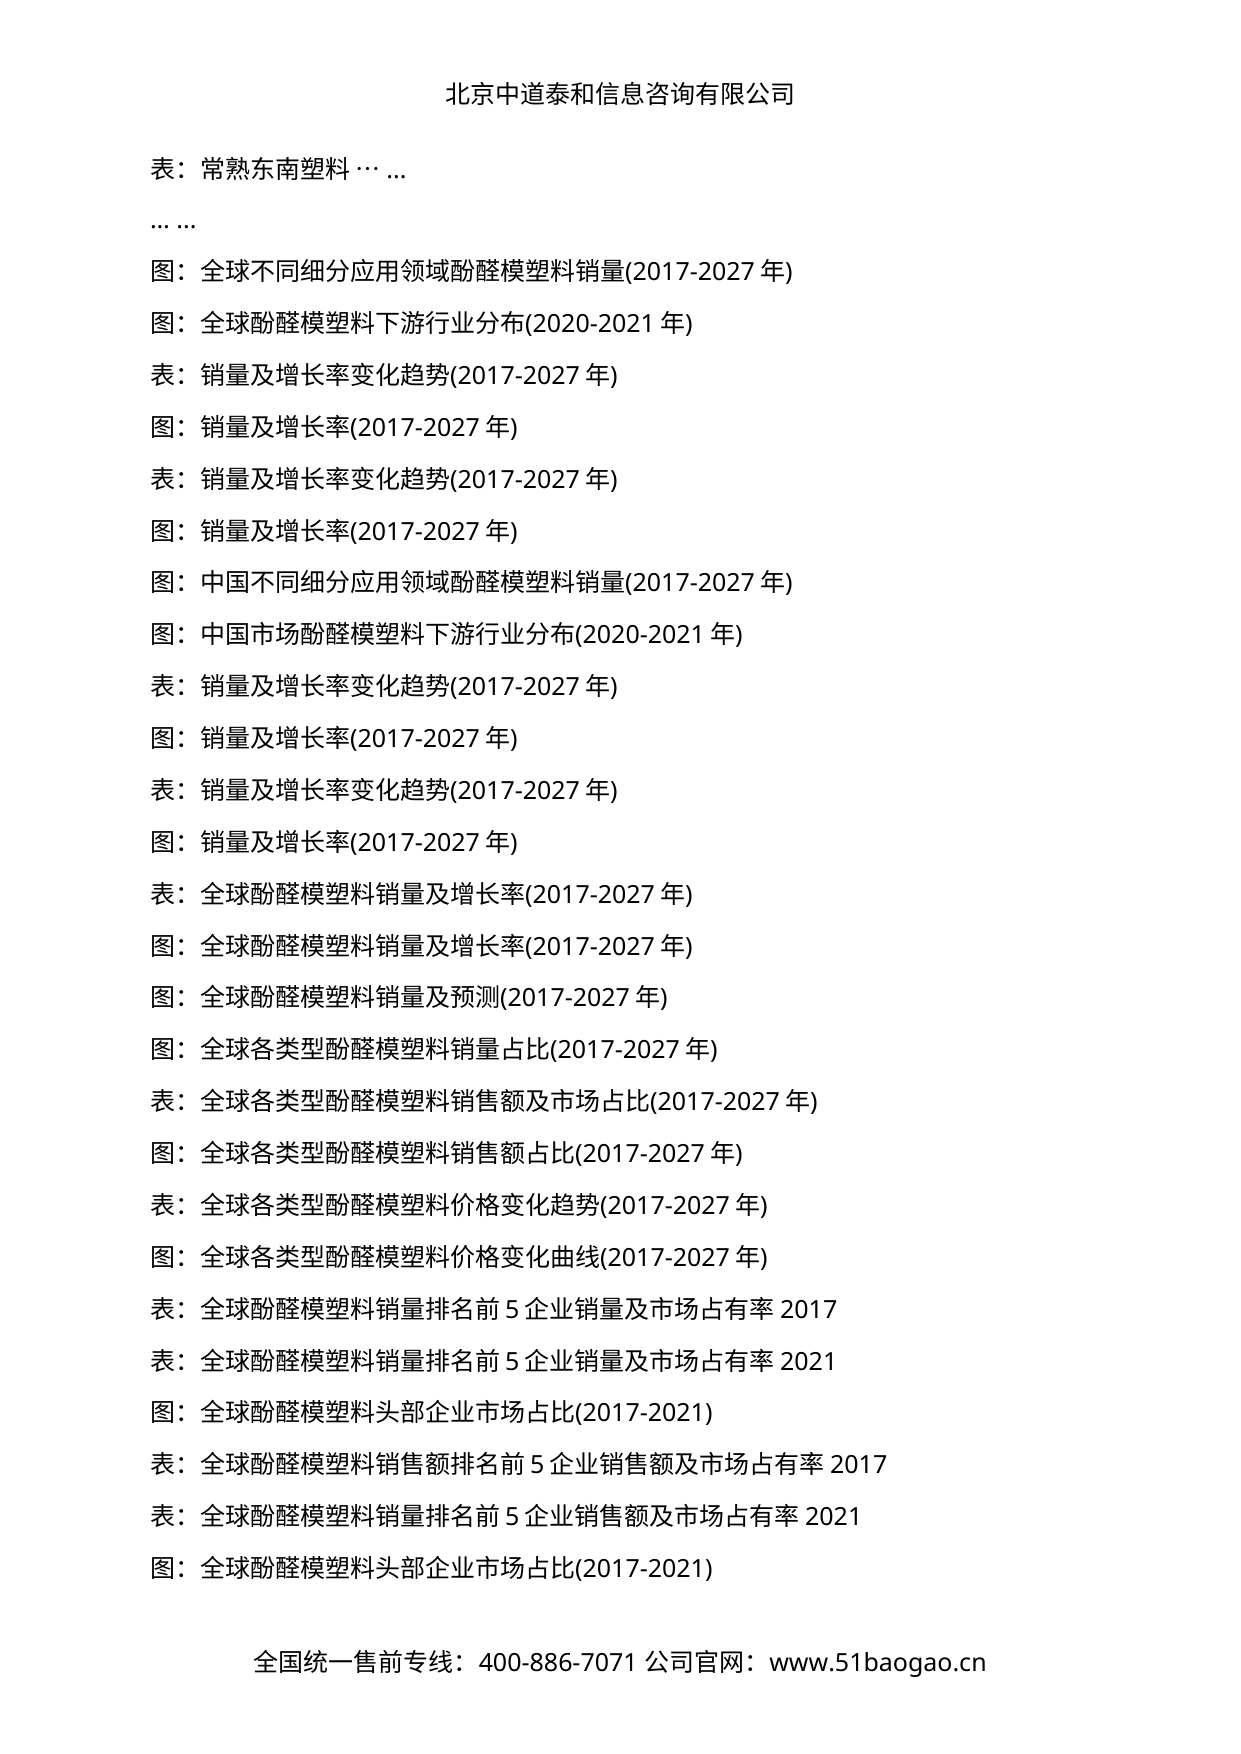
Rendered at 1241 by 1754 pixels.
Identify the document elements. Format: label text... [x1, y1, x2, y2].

text 图：全球各类型酚醛模塑料销量占比(2017-2027年) [150, 1030, 1090, 1066]
text 表：销量及增长率变化趋势(2017-2027年) [150, 459, 1090, 495]
text 表：全球酚醛模塑料销量排名前5企业销量及市场占有率 2021 [150, 1341, 1090, 1377]
text 表：全球各类型酚醛模塑料销售额及市场占比(2017-2027年) [150, 1082, 1090, 1118]
text 表：销量及增长率变化趋势(2017-2027年) [150, 770, 1090, 807]
text 图：全球各类型酚醛模塑料销售额占比(2017-2027年) [150, 1133, 1090, 1170]
text 图：全球不同细分应用领域酚醛模塑料销量(2017-2027年) [150, 252, 1090, 288]
text … ... [150, 202, 1090, 236]
text 图：全球各类型酚醛模塑料价格变化曲线(2017-2027年) [150, 1237, 1090, 1273]
text 图：全球酚醛模塑料头部企业市场占比(2017-2021) [150, 1393, 1090, 1429]
text 图：销量及增长率(2017-2027年) [150, 511, 1090, 547]
text 表：常熟东南塑料 … ... [150, 150, 1090, 186]
text 图：全球酚醛模塑料下游行业分布(2020-2021年) [150, 303, 1090, 340]
text 图：全球酚醛模塑料头部企业市场占比(2017-2021) [150, 1548, 1090, 1585]
text 表：全球酚醛模塑料销量及增长率(2017-2027年) [150, 874, 1090, 910]
text 图：全球酚醛模塑料销量及预测(2017-2027年) [150, 978, 1090, 1014]
text 表：全球酚醛模塑料销量排名前5企业销量及市场占有率 2017 [150, 1289, 1090, 1325]
text 图：销量及增长率(2017-2027年) [150, 718, 1090, 755]
text 表：全球各类型酚醛模塑料价格变化趋势(2017-2027年) [150, 1185, 1090, 1222]
text 表：销量及增长率变化趋势(2017-2027年) [150, 355, 1090, 392]
text 表：全球酚醛模塑料销售额排名前5企业销售额及市场占有率 2017 [150, 1445, 1090, 1481]
text 图：销量及增长率(2017-2027年) [150, 407, 1090, 443]
text 表：销量及增长率变化趋势(2017-2027年) [150, 667, 1090, 703]
text 图：全球酚醛模塑料销量及增长率(2017-2027年) [150, 926, 1090, 962]
text 图：中国市场酚醛模塑料下游行业分布(2020-2021年) [150, 615, 1090, 651]
text 图：中国不同细分应用领域酚醛模塑料销量(2017-2027年) [150, 563, 1090, 599]
text 图：销量及增长率(2017-2027年) [150, 822, 1090, 858]
text 表：全球酚醛模塑料销量排名前5企业销售额及市场占有率 2021 [150, 1497, 1090, 1533]
